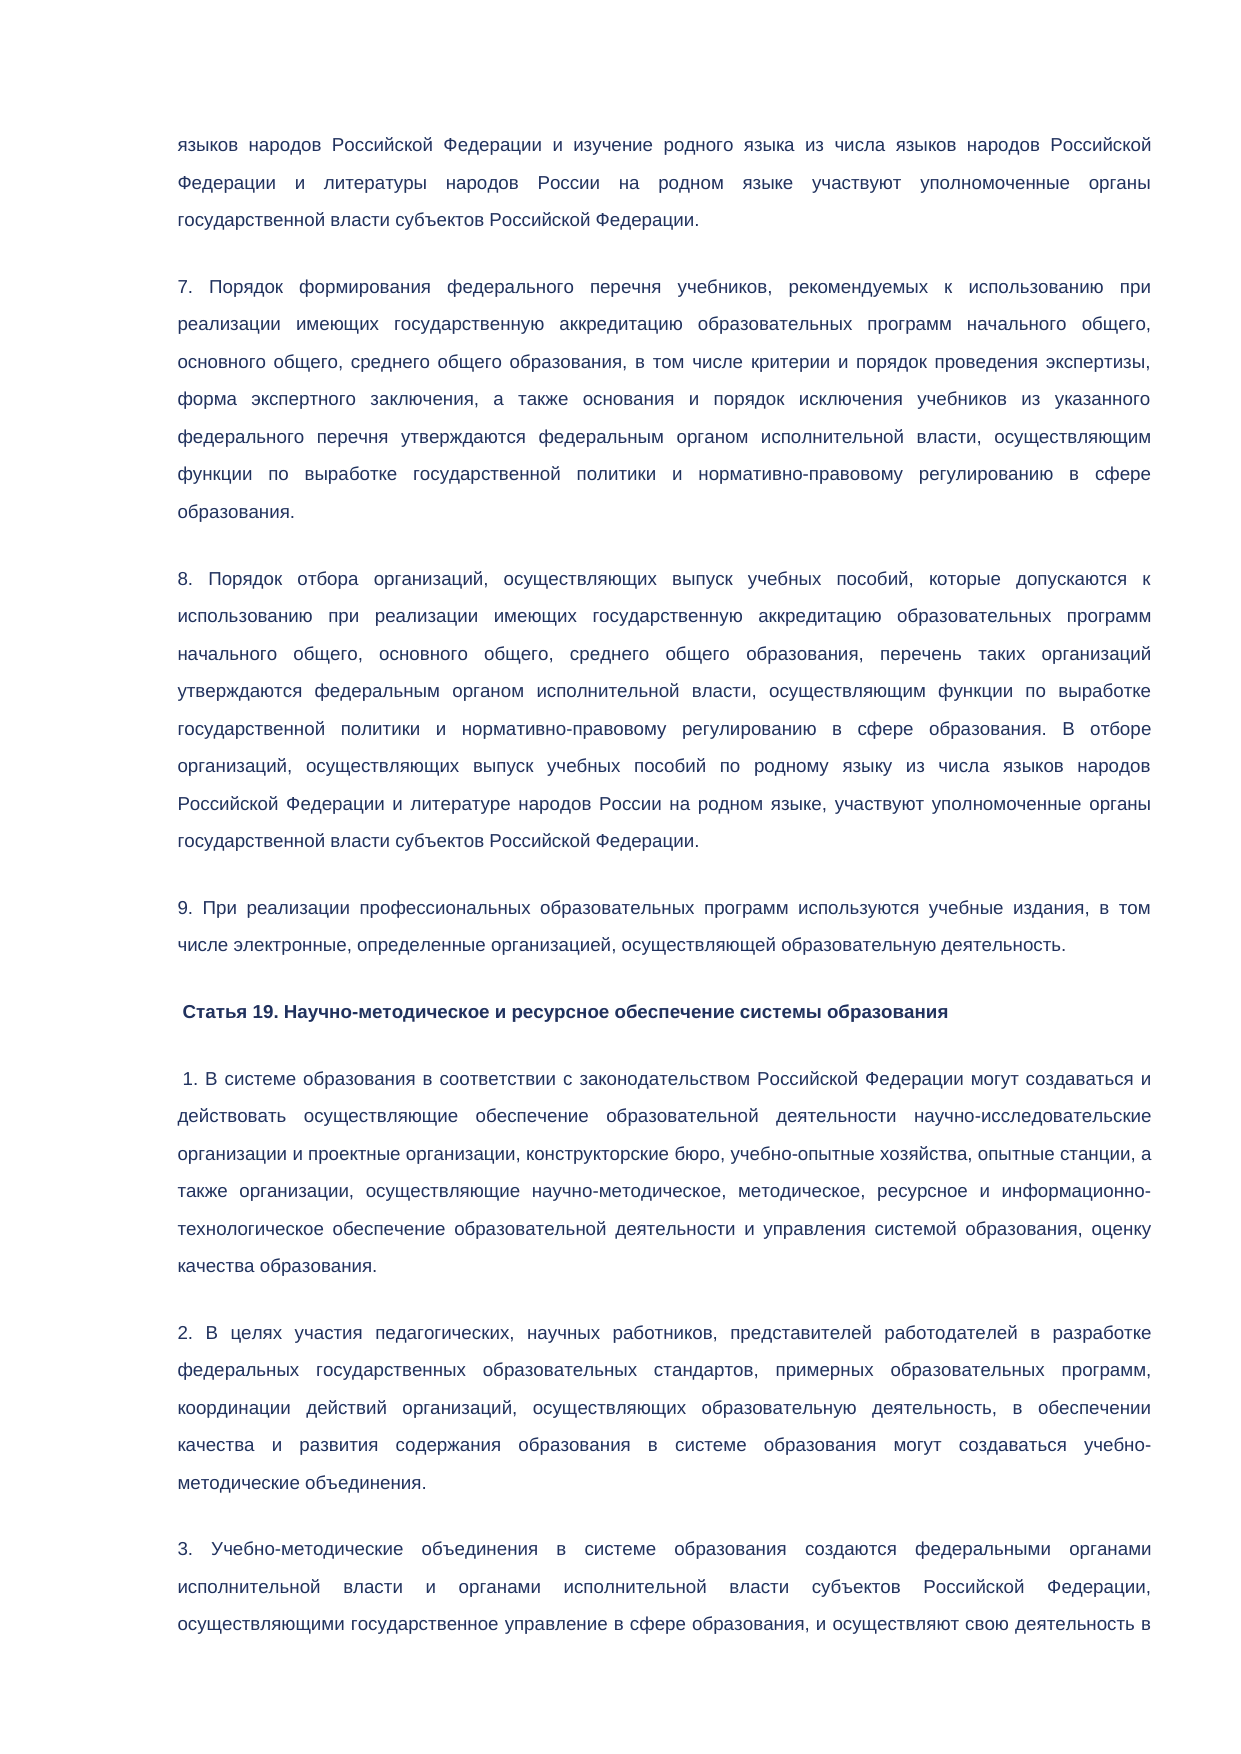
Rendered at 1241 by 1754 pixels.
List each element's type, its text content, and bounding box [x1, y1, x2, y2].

text 2. В целях участия педагогических, научных работников, представителей работодателей в разработке федеральных государственных образовательных стандартов, примерных образовательных программ, координации действий организаций, осуществляющих образовательную деятельность, в обеспечении качества и развития содержания образования в системе образования могут создаваться учебно-методические объединения. [177, 1306, 1152, 1493]
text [177, 118, 1152, 231]
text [177, 1522, 1152, 1635]
text 9. При реализации профессиональных образовательных программ используются учебные издания, в том числе электронные, определенные организацией, осуществляющей образовательную деятельность. [177, 881, 1152, 956]
text Статья 19. Научно-методическое и ресурсное обеспечение системы образования [177, 985, 1152, 1022]
text 7. Порядок формирования федерального перечня учебников, рекомендуемых к использованию при реализации имеющих государственную аккредитацию образовательных программ начального общего, основного общего, среднего общего образования, в том числе критерии и порядок проведения экспертизы, форма экспертного заключения, а также основания и порядок исключения учебников из указанного федерального перечня утверждаются федеральным органом исполнительной власти, осуществляющим функции по выработке государственной политики и нормативно-правовому регулированию в сфере образования. [177, 260, 1152, 522]
text 8. Порядок отбора организаций, осуществляющих выпуск учебных пособий, которые допускаются к использованию при реализации имеющих государственную аккредитацию образовательных программ начального общего, основного общего, среднего общего образования, перечень таких организаций утверждаются федеральным органом исполнительной власти, осуществляющим функции по выработке государственной политики и нормативно-правовому регулированию в сфере образования. В отборе организаций, осуществляющих выпуск учебных пособий по родному языку из числа языков народов Российской Федерации и литературе народов России на родном языке, участвуют уполномоченные органы государственной власти субъектов Российской Федерации. [177, 551, 1152, 851]
text 1. В системе образования в соответствии с законодательством Российской Федерации могут создаваться и действовать осуществляющие обеспечение образовательной деятельности научно-исследовательские организации и проектные организации, конструкторские бюро, учебно-опытные хозяйства, опытные станции, а также организации, осуществляющие научно-методическое, методическое, ресурсное и информационно-технологическое обеспечение образовательной деятельности и управления системой образования, оценку качества образования. [177, 1051, 1152, 1276]
